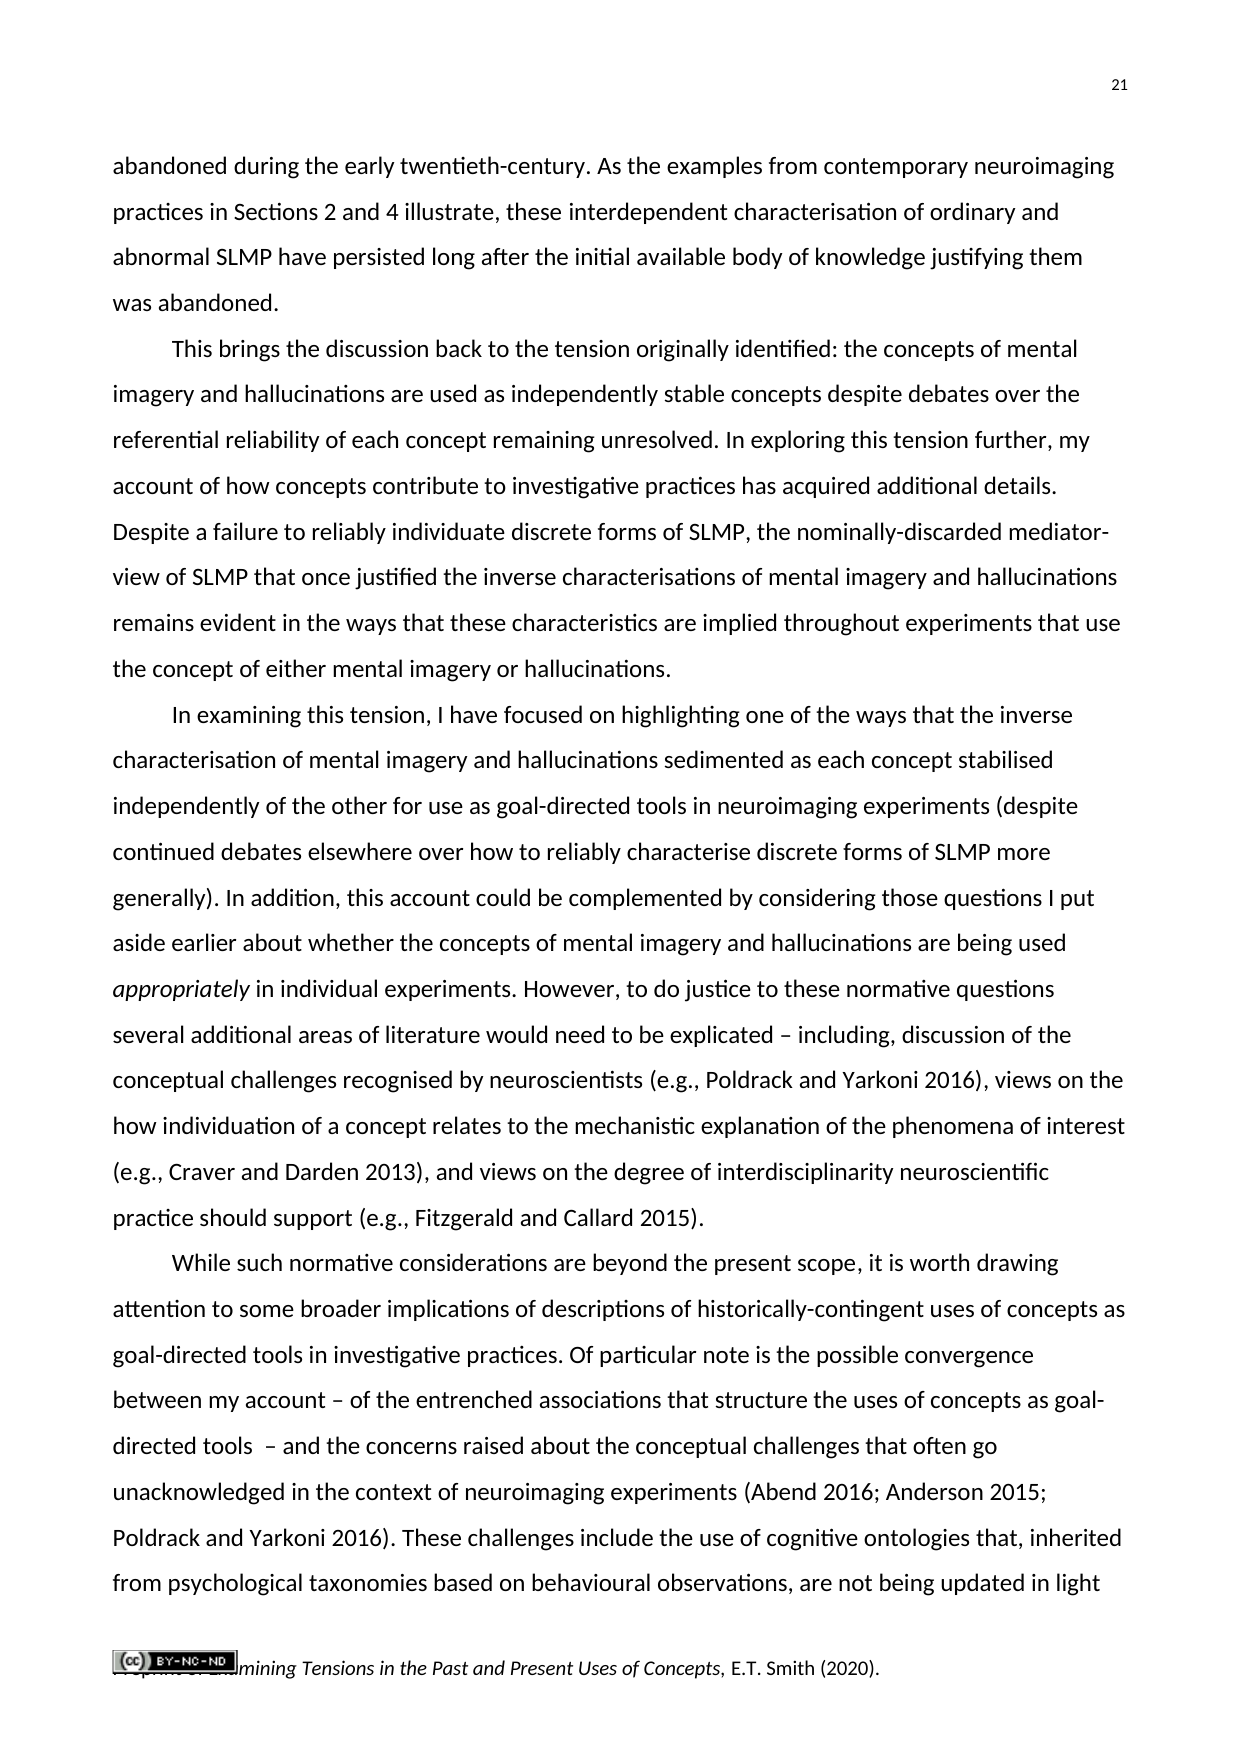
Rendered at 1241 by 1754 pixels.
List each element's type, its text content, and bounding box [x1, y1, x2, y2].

text This brings the discussion back to the tension originally identified: the concepts of mental imagery and hallucinations are used as independently stable concepts despite debates over the referential reliability of each concept remaining unresolved. In exploring this tension further, my account of how concepts contribute to investigative practices has acquired additional details. Despite a failure to reliably individuate discrete forms of SLMP, the nominally-discarded mediator-view of SLMP that once justified the inverse characterisations of mental imagery and hallucinations remains evident in the ways that these characteristics are implied throughout experiments that use the concept of either mental imagery or hallucinations. [112, 333, 1128, 683]
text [112, 150, 1128, 318]
picture [112, 1650, 238, 1674]
text In examining this tension, I have focused on highlighting one of the ways that the inverse characterisation of mental imagery and hallucinations sedimented as each concept stabilised independently of the other for use as goal-directed tools in neuroimaging experiments (despite continued debates elsewhere over how to reliably characterise discrete forms of SLMP more generally). In addition, this account could be complemented by considering those questions I put aside earlier about whether the concepts of mental imagery and hallucinations are being used appropriately in individual experiments. However, to do justice to these normative questions several additional areas of literature would need to be explicated – including, discussion of the conceptual challenges recognised by neuroscientists (e.g., Poldrack and Yarkoni 2016), views on the how individuation of a concept relates to the mechanistic explanation of the phenomena of interest (e.g., Craver and Darden 2013), and views on the degree of interdisciplinarity neuroscientific practice should support (e.g., Fitzgerald and Callard 2015). [112, 699, 1128, 1232]
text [112, 1247, 1128, 1598]
